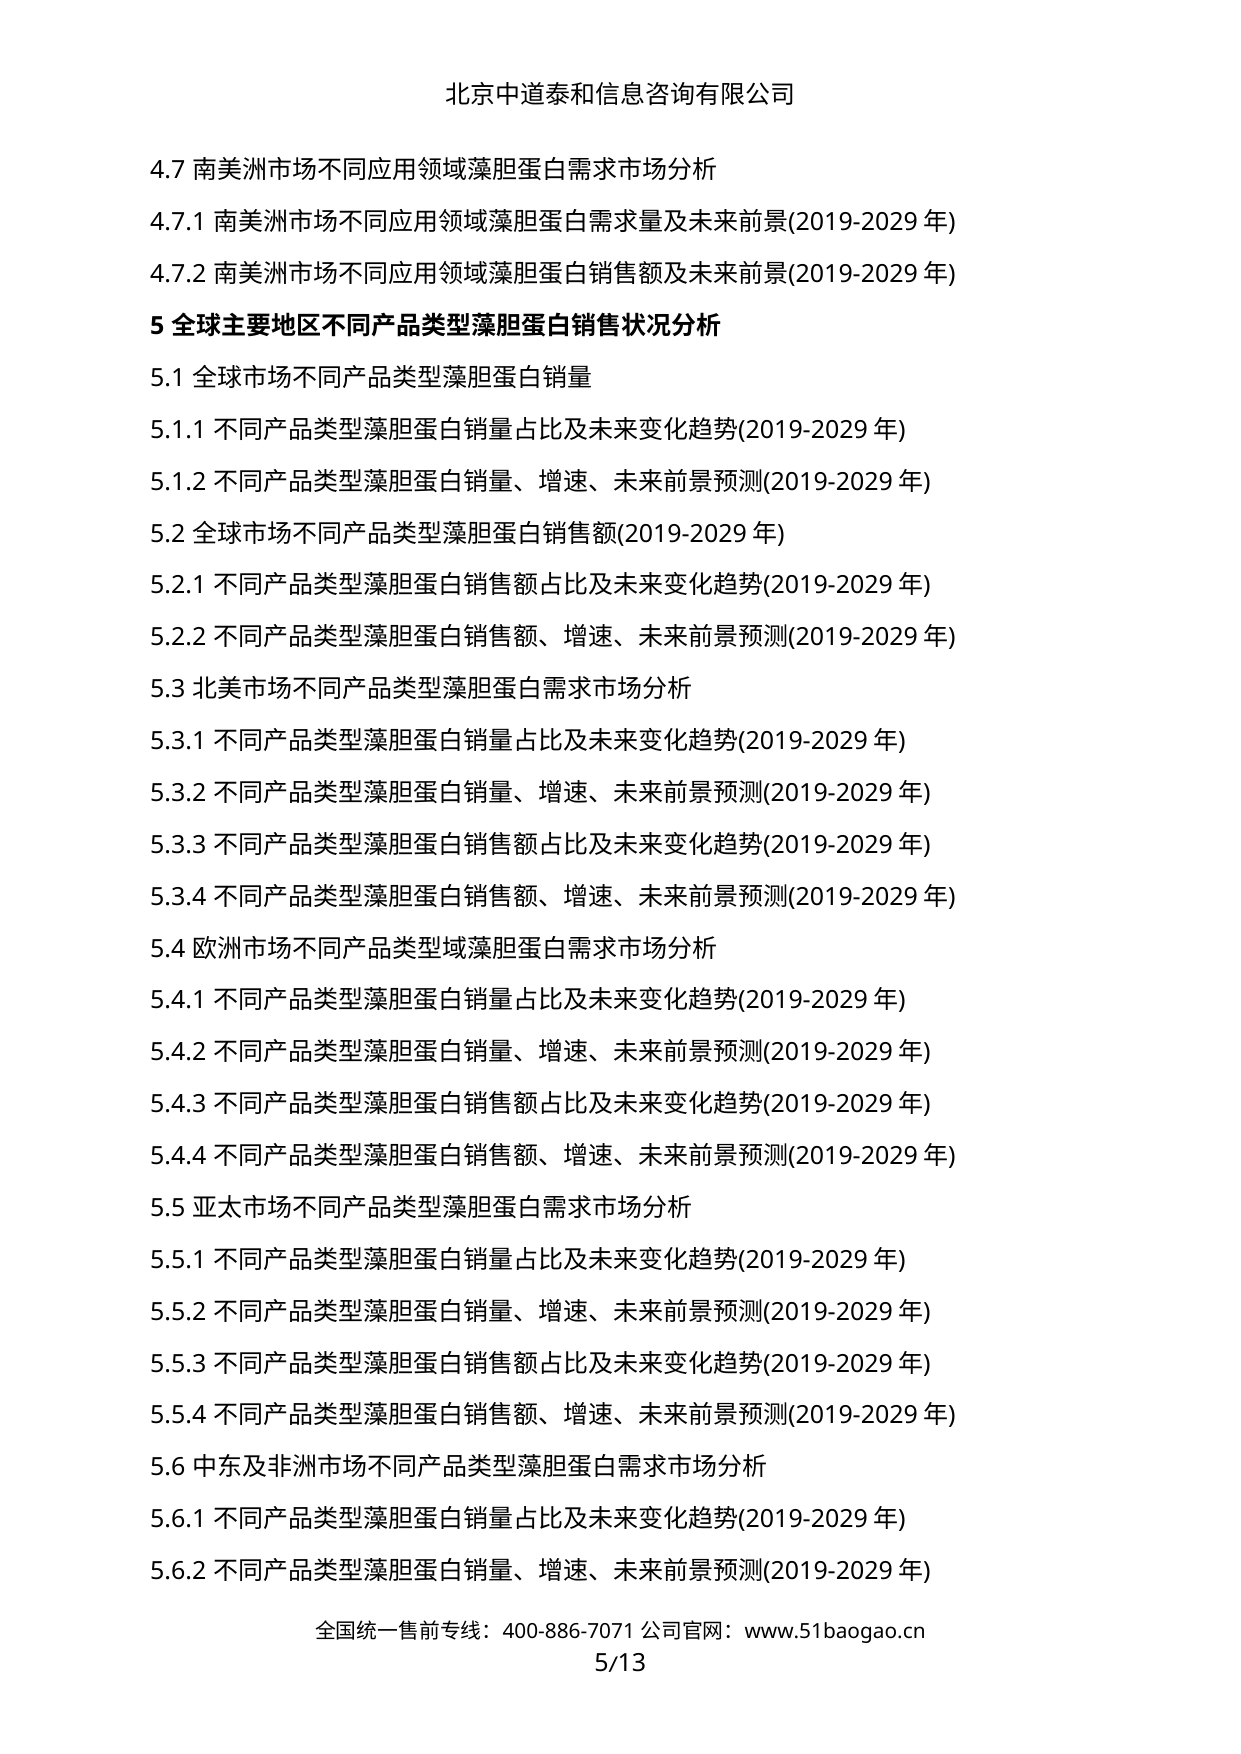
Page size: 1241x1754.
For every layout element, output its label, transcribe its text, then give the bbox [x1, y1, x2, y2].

text 5.3.1 不同产品类型藻胆蛋白销量占比及未来变化趋势(2019-2029年) [150, 721, 1090, 757]
text 5.4.1 不同产品类型藻胆蛋白销量占比及未来变化趋势(2019-2029年) [150, 980, 1090, 1016]
text 5.6 中东及非洲市场不同产品类型藻胆蛋白需求市场分析 [150, 1447, 1090, 1483]
text 4.7.1 南美洲市场不同应用领域藻胆蛋白需求量及未来前景(2019-2029年) [150, 202, 1090, 238]
text 5.2.1 不同产品类型藻胆蛋白销售额占比及未来变化趋势(2019-2029年) [150, 565, 1090, 601]
text 5.2 全球市场不同产品类型藻胆蛋白销售额(2019-2029年) [150, 513, 1090, 549]
text 5.5.1 不同产品类型藻胆蛋白销量占比及未来变化趋势(2019-2029年) [150, 1239, 1090, 1276]
text 5.1.1 不同产品类型藻胆蛋白销量占比及未来变化趋势(2019-2029年) [150, 409, 1090, 446]
text 5.5.2 不同产品类型藻胆蛋白销量、增速、未来前景预测(2019-2029年) [150, 1291, 1090, 1327]
text 5.5.4 不同产品类型藻胆蛋白销售额、增速、未来前景预测(2019-2029年) [150, 1395, 1090, 1431]
text 5.5 亚太市场不同产品类型藻胆蛋白需求市场分析 [150, 1187, 1090, 1224]
text 5.4.4 不同产品类型藻胆蛋白销售额、增速、未来前景预测(2019-2029年) [150, 1136, 1090, 1172]
text 5.3.2 不同产品类型藻胆蛋白销量、增速、未来前景预测(2019-2029年) [150, 772, 1090, 809]
text 5.4.3 不同产品类型藻胆蛋白销售额占比及未来变化趋势(2019-2029年) [150, 1084, 1090, 1120]
text 5.4 欧洲市场不同产品类型域藻胆蛋白需求市场分析 [150, 928, 1090, 964]
text 5.3.3 不同产品类型藻胆蛋白销售额占比及未来变化趋势(2019-2029年) [150, 824, 1090, 861]
text 5.2.2 不同产品类型藻胆蛋白销售额、增速、未来前景预测(2019-2029年) [150, 617, 1090, 653]
text 5.3 北美市场不同产品类型藻胆蛋白需求市场分析 [150, 669, 1090, 705]
text 4.7.2 南美洲市场不同应用领域藻胆蛋白销售额及未来前景(2019-2029年) [150, 254, 1090, 290]
text 5.3.4 不同产品类型藻胆蛋白销售额、增速、未来前景预测(2019-2029年) [150, 876, 1090, 912]
text 5.6.2 不同产品类型藻胆蛋白销量、增速、未来前景预测(2019-2029年) [150, 1551, 1090, 1587]
text 5.4.2 不同产品类型藻胆蛋白销量、增速、未来前景预测(2019-2029年) [150, 1032, 1090, 1068]
text 5 全球主要地区不同产品类型藻胆蛋白销售状况分析 [150, 306, 1090, 342]
text 5.1.2 不同产品类型藻胆蛋白销量、增速、未来前景预测(2019-2029年) [150, 461, 1090, 497]
text 5.5.3 不同产品类型藻胆蛋白销售额占比及未来变化趋势(2019-2029年) [150, 1343, 1090, 1379]
text 5.1 全球市场不同产品类型藻胆蛋白销量 [150, 357, 1090, 394]
text 4.7 南美洲市场不同应用领域藻胆蛋白需求市场分析 [150, 150, 1090, 186]
text 5.6.1 不同产品类型藻胆蛋白销量占比及未来变化趋势(2019-2029年) [150, 1499, 1090, 1535]
